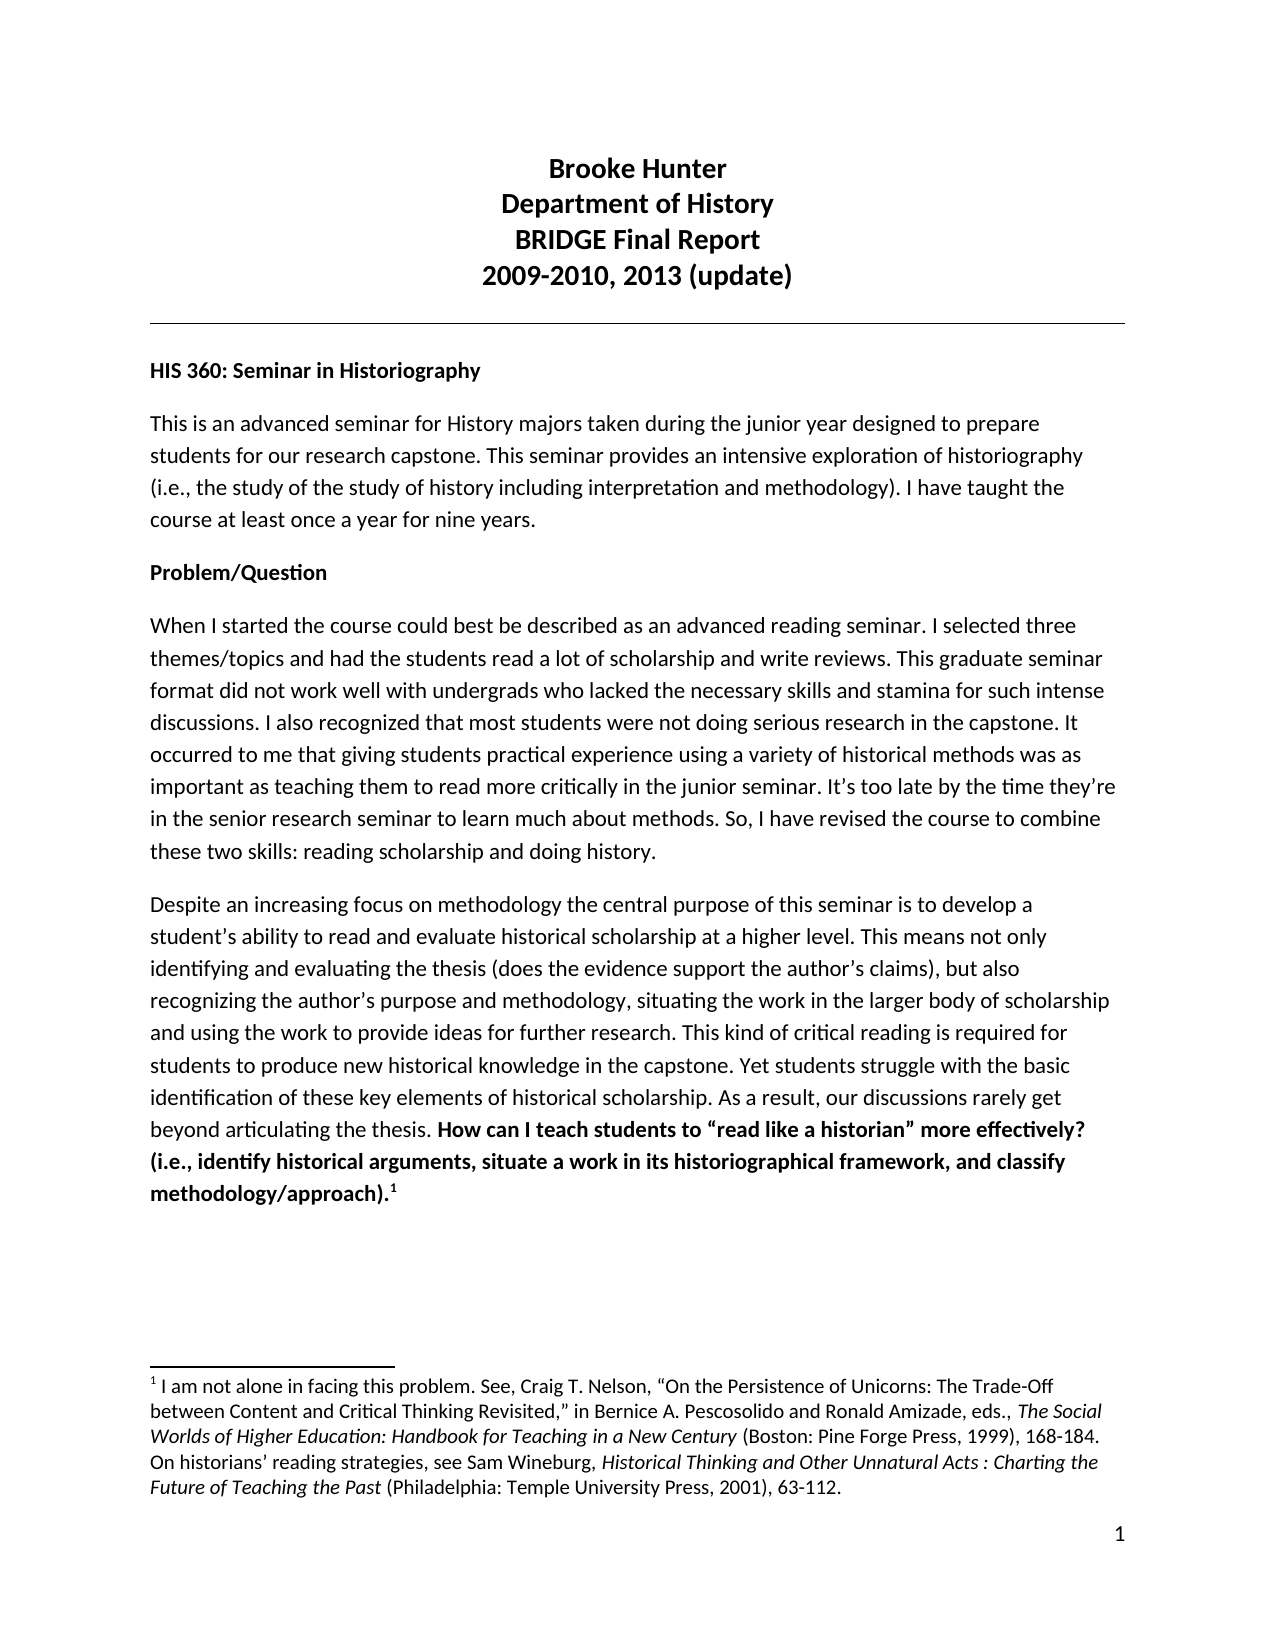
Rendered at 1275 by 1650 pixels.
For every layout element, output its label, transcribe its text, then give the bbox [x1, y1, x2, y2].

text This is an advanced seminar for History majors taken during the junior year designed to prepare students for our research capstone. This seminar provides an intensive exploration of historiography (i.e., the study of the study of history including interpretation and methodology). I have taught the course at least once a year for nine years. [150, 409, 1125, 533]
text Brooke Hunter [150, 150, 1125, 186]
text Despite an increasing focus on methodology the central purpose of this seminar is to develop a student’s ability to read and evaluate historical scholarship at a higher level. This means not only identifying and evaluating the thesis (does the evidence support the author’s claims), but also recognizing the author’s purpose and methodology, situating the work in the larger body of scholarship and using the work to provide ideas for further research. This kind of critical reading is required for students to produce new historical knowledge in the capstone. Yet students struggle with the basic identification of these key elements of historical scholarship. As a result, our discussions rarely get beyond articulating the thesis. How can I teach students to “read like a historian” more effectively? (i.e., identify historical arguments, situate a work in its historiographical framework, and classify methodology/approach). [150, 890, 1125, 1207]
text 2009-2010, 2013 (update) [150, 257, 1125, 323]
text Department of History [150, 186, 1125, 221]
text Problem/Question [150, 558, 1125, 586]
text When I started the course could best be described as an advanced reading seminar. I selected three themes/topics and had the students read a lot of scholarship and write reviews. This graduate seminar format did not work well with undergrads who lacked the necessary skills and stamina for such intense discussions. I also recognized that most students were not doing serious research in the capstone. It occurred to me that giving students practical experience using a variety of historical methods was as important as teaching them to read more critically in the junior seminar. It’s too late by the time they’re in the senior research seminar to learn much about methods. So, I have revised the course to combine these two skills: reading scholarship and doing history. [150, 611, 1125, 865]
text HIS 360: Seminar in Historiography [150, 324, 1125, 384]
text BRIDGE Final Report [150, 221, 1125, 257]
